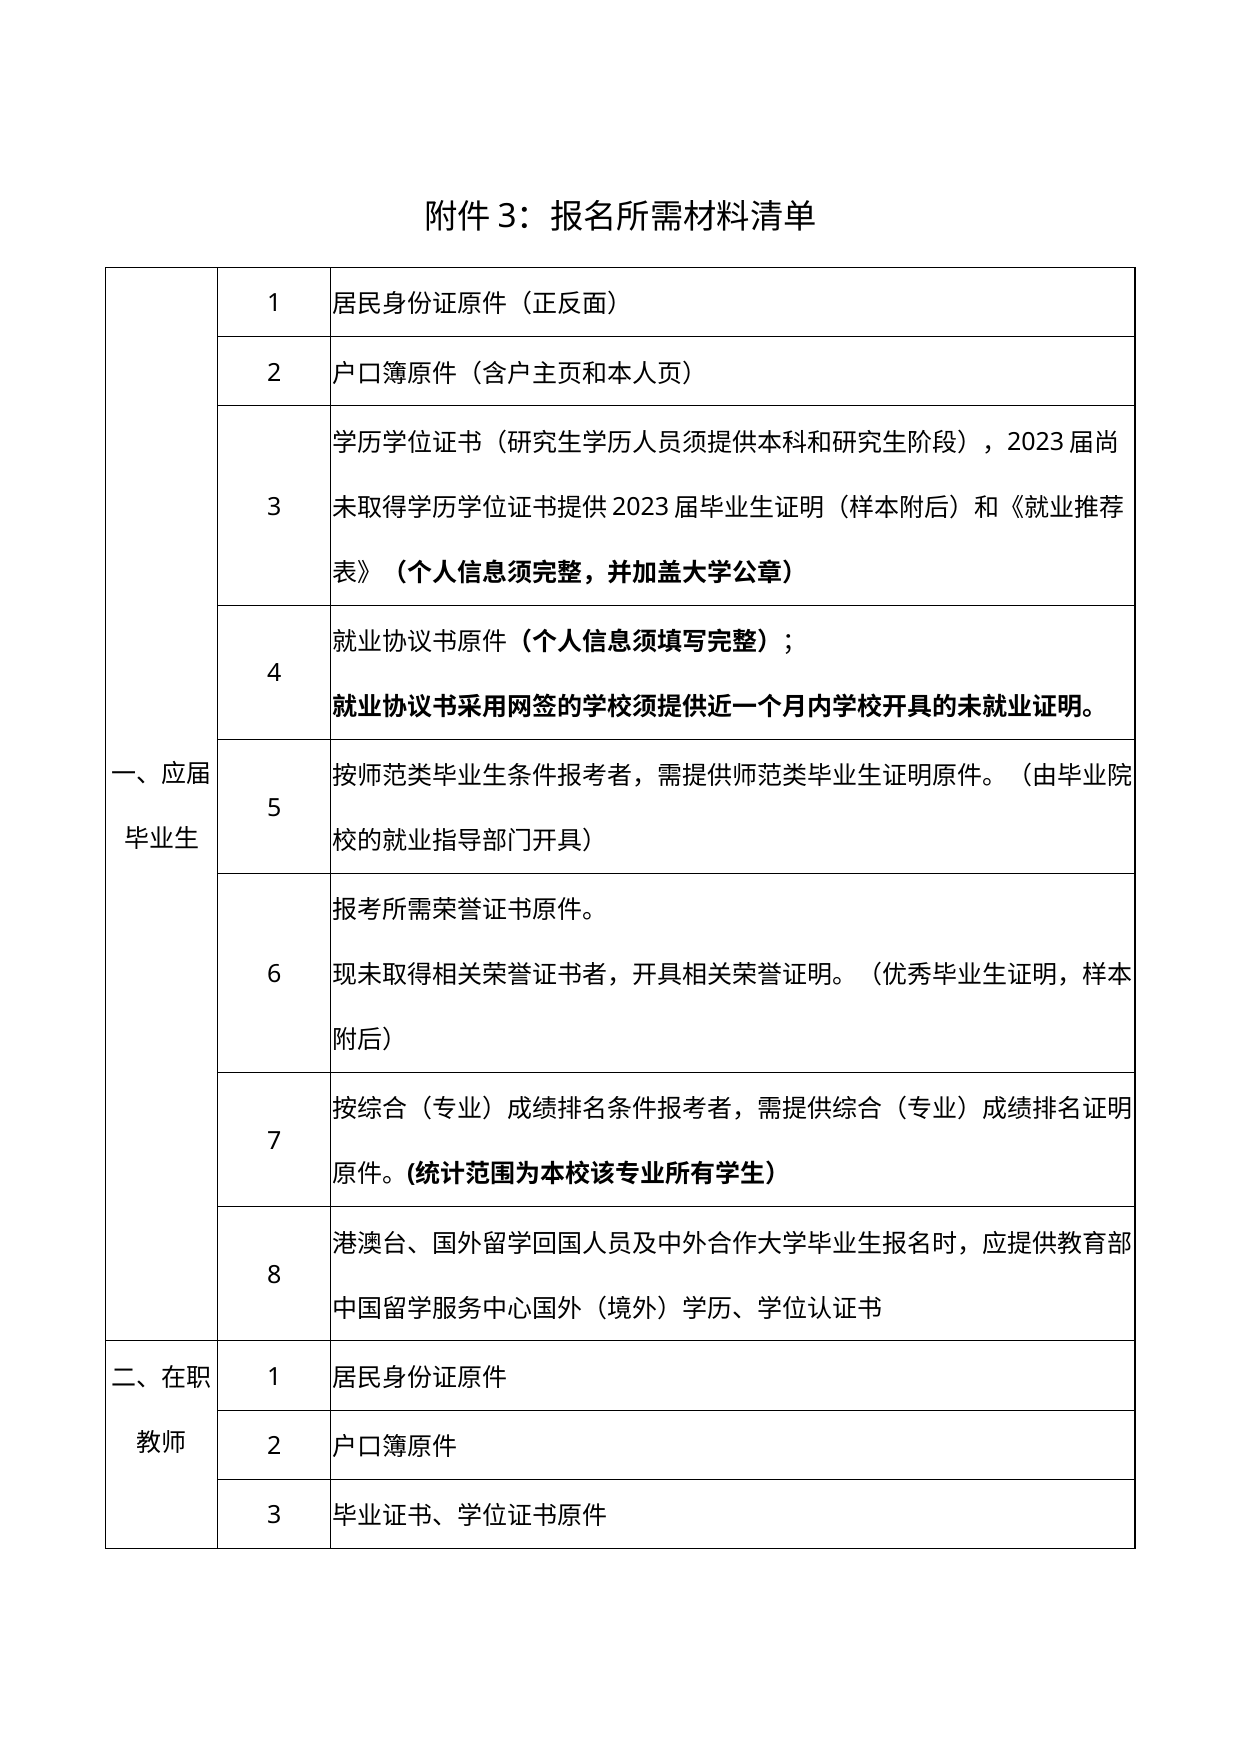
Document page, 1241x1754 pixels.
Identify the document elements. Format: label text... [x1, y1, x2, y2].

table_cell 1 [218, 1341, 330, 1409]
table_cell 6 [218, 874, 330, 1072]
table_cell 毕业证书、学位证书原件 [331, 1480, 1134, 1548]
table_cell 按综合（专业）成绩排名条件报考者，需提供综合（专业）成绩排名证明原件。(统计范围为本校该专业所有学生） [331, 1073, 1134, 1206]
table_cell 3 [218, 1480, 330, 1548]
table_cell 按师范类毕业生条件报考者，需提供师范类毕业生证明原件。（由毕业院校的就业指导部门开具） [331, 740, 1134, 873]
table_cell 居民身份证原件 [331, 1341, 1134, 1409]
table_cell 居民身份证原件（正反面） [331, 268, 1134, 336]
table_header 附件3：报名所需材料清单 [105, 162, 1135, 267]
table_cell 7 [218, 1073, 330, 1206]
table_cell 8 [218, 1207, 330, 1340]
table_cell 5 [218, 740, 330, 873]
table_cell 2 [218, 337, 330, 405]
table_cell 3 [218, 406, 330, 604]
table_cell 户口簿原件 [331, 1411, 1134, 1479]
table_cell 一、应届毕业生 [106, 268, 217, 1340]
table_cell 2 [218, 1411, 330, 1479]
table_cell 港澳台、国外留学回国人员及中外合作大学毕业生报名时，应提供教育部中国留学服务中心国外（境外）学历、学位认证书 [331, 1207, 1134, 1340]
table_cell 户口簿原件（含户主页和本人页） [331, 337, 1134, 405]
table_cell 学历学位证书（研究生学历人员须提供本科和研究生阶段），2023届尚未取得学历学位证书提供2023届毕业生证明（样本附后）和《就业推荐表》（个人信息须完整，并加盖大学公章） [331, 406, 1134, 604]
table_cell 4 [218, 606, 330, 739]
table_cell 二、在职教师 [106, 1341, 217, 1548]
table_cell 1 [218, 268, 330, 336]
table_cell 就业协议书原件（个人信息须填写完整）； 就业协议书采用网签的学校须提供近一个月内学校开具的未就业证明。 [331, 606, 1134, 739]
table_cell 报考所需荣誉证书原件。 现未取得相关荣誉证书者，开具相关荣誉证明。（优秀毕业生证明，样本附后） [331, 874, 1134, 1072]
